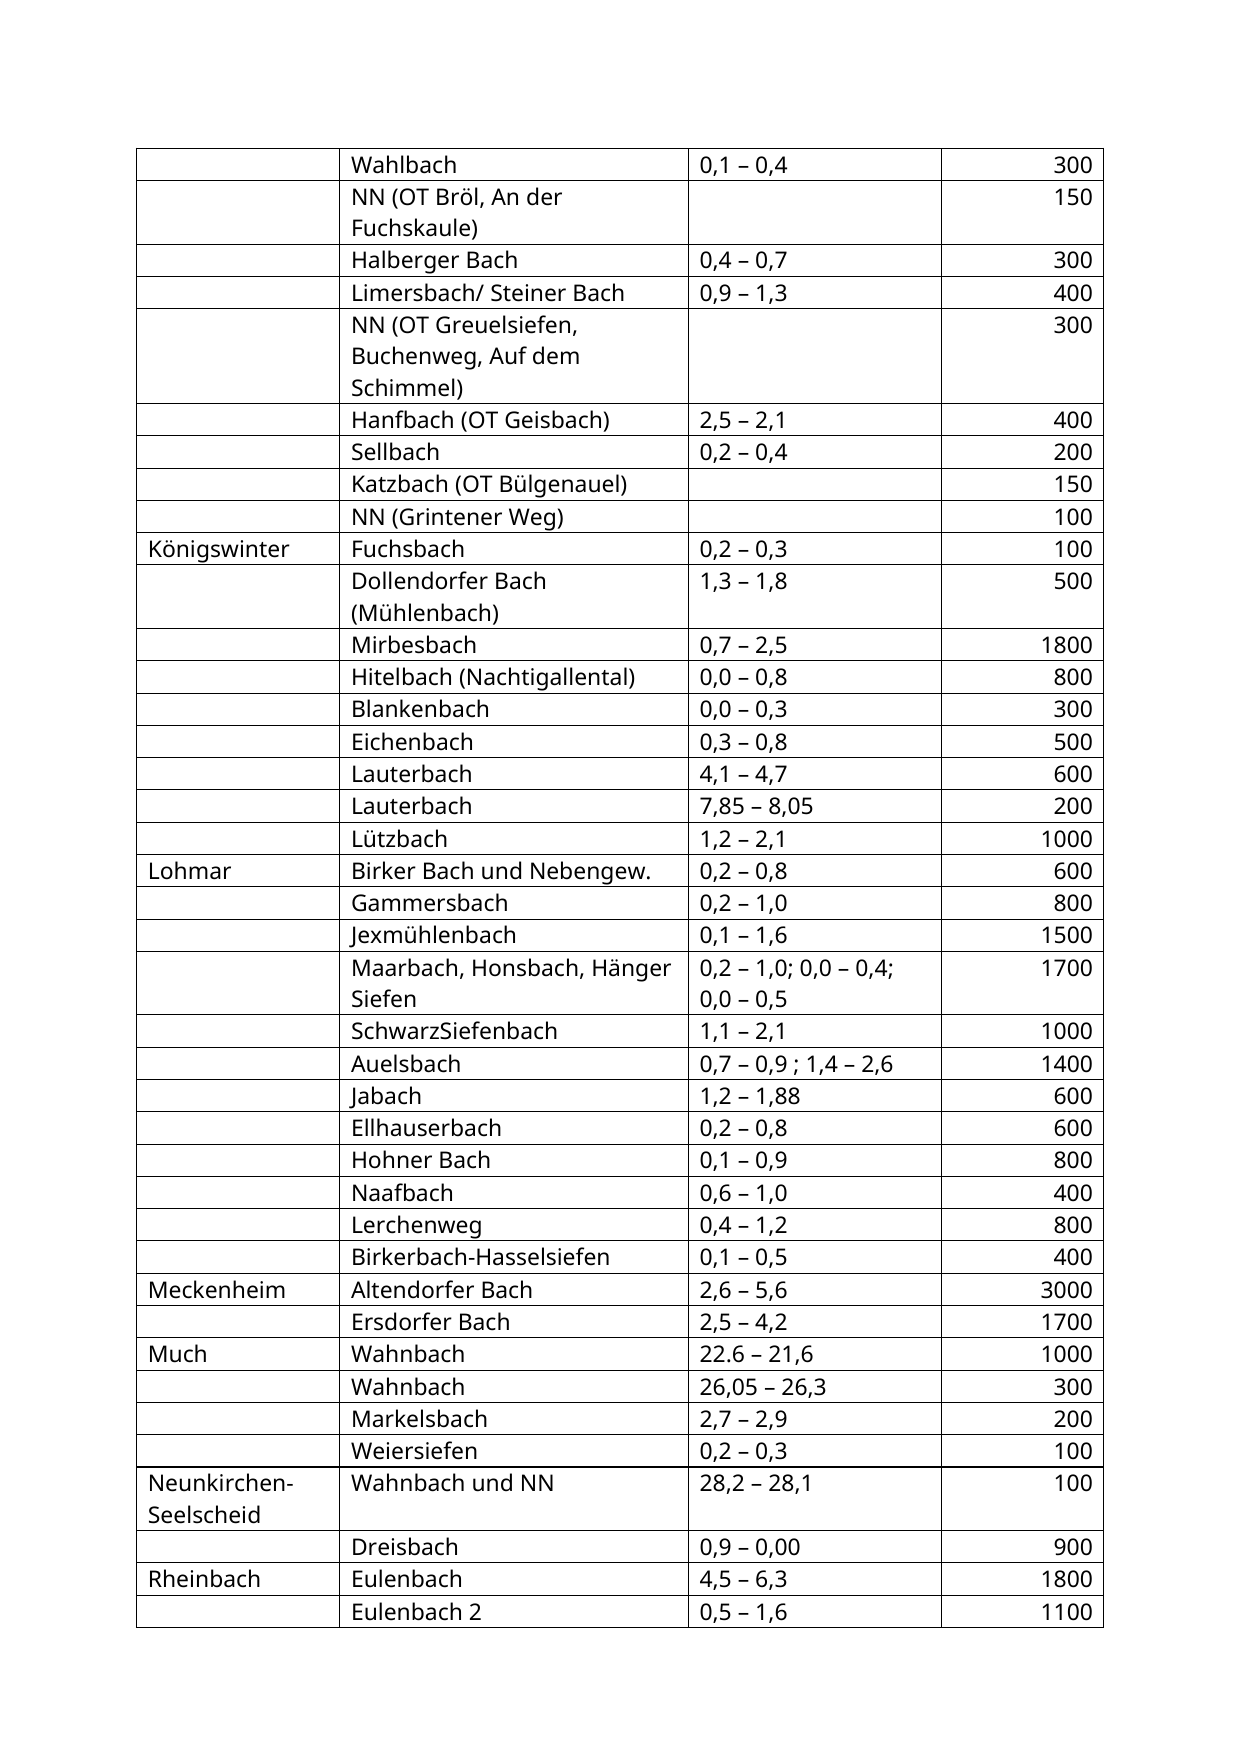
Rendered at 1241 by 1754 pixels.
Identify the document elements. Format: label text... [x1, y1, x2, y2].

table_cell Königswinter [137, 533, 339, 564]
table_cell 2,5 – 4,2 [689, 1306, 941, 1337]
table_cell 300 [942, 694, 1103, 725]
table_cell 200 [942, 436, 1103, 467]
table_cell [137, 887, 339, 918]
table_cell [689, 309, 941, 403]
table_cell [137, 1435, 339, 1466]
table_cell 1,2 – 1,88 [689, 1080, 941, 1111]
table_cell [137, 469, 339, 500]
table_cell [137, 1531, 339, 1562]
table_cell 0,2 – 0,8 [689, 1112, 941, 1143]
table_cell Ersdorfer Bach [340, 1306, 688, 1337]
table_cell 400 [942, 1241, 1103, 1273]
table_cell 0,0 – 0,8 [689, 661, 941, 692]
table_cell 0,2 – 1,0; 0,0 – 0,4; 0,0 – 0,5 [689, 952, 941, 1014]
table_cell Altendorfer Bach [340, 1274, 688, 1305]
table_cell [137, 436, 339, 467]
table_cell 22.6 – 21,6 [689, 1338, 941, 1369]
table_cell Dollendorfer Bach (Mühlenbach) [340, 565, 688, 628]
table_cell NN (OT Bröl, An der Fuchskaule) [340, 181, 688, 243]
table_cell Lauterbach [340, 790, 688, 822]
table_cell Eulenbach 2 [340, 1596, 688, 1627]
table_cell 0,7 – 0,9 ; 1,4 – 2,6 [689, 1048, 941, 1079]
table_cell NN (OT Greuelsiefen, Buchenweg, Auf dem Schimmel) [340, 309, 688, 403]
table_cell 800 [942, 661, 1103, 692]
table_cell SchwarzSiefenbach [340, 1015, 688, 1047]
table_cell 4,1 – 4,7 [689, 758, 941, 789]
table_cell Markelsbach [340, 1403, 688, 1434]
table_cell Eichenbach [340, 726, 688, 757]
table_cell Gammersbach [340, 887, 688, 918]
table_cell 0,1 – 0,9 [689, 1145, 941, 1176]
table_cell 0,7 – 2,5 [689, 629, 941, 660]
table_cell 500 [942, 565, 1103, 628]
table_cell 500 [942, 726, 1103, 757]
table_cell Wahnbach [340, 1338, 688, 1369]
table_cell [137, 1371, 339, 1402]
table_cell 300 [942, 1371, 1103, 1402]
table_cell 0,6 – 1,0 [689, 1177, 941, 1208]
table_cell Ellhauserbach [340, 1112, 688, 1143]
table_cell 1,1 – 2,1 [689, 1015, 941, 1047]
table_cell 800 [942, 1209, 1103, 1240]
table_cell [137, 1112, 339, 1143]
table_cell [137, 1177, 339, 1208]
table_cell 600 [942, 758, 1103, 789]
table_cell 100 [942, 1468, 1103, 1530]
table_cell 600 [942, 1112, 1103, 1143]
table_cell Auelsbach [340, 1048, 688, 1079]
table_cell 300 [942, 245, 1103, 276]
table_cell Wahnbach und NN [340, 1468, 688, 1530]
table_cell Birker Bach und Nebengew. [340, 855, 688, 886]
table_cell Maarbach, Honsbach, Hänger Siefen [340, 952, 688, 1014]
table_cell [137, 823, 339, 854]
table_cell Wahnbach [340, 1371, 688, 1402]
table_cell Birkerbach-Hasselsiefen [340, 1241, 688, 1273]
table_cell [689, 181, 941, 243]
table_cell 1500 [942, 920, 1103, 951]
table_cell 0,2 – 1,0 [689, 887, 941, 918]
table_cell 1700 [942, 952, 1103, 1014]
table_cell [137, 790, 339, 822]
table_cell [137, 1080, 339, 1111]
table_cell Blankenbach [340, 694, 688, 725]
table_cell 3000 [942, 1274, 1103, 1305]
table_cell 7,85 – 8,05 [689, 790, 941, 822]
table_cell 0,1 – 0,5 [689, 1241, 941, 1273]
table_cell [137, 952, 339, 1014]
table_cell 0,1 – 0,4 [689, 149, 941, 180]
table_cell [137, 309, 339, 403]
table_cell 1800 [942, 1563, 1103, 1594]
table_cell 200 [942, 1403, 1103, 1434]
table_cell Fuchsbach [340, 533, 688, 564]
table_cell Dreisbach [340, 1531, 688, 1562]
table_cell 400 [942, 1177, 1103, 1208]
table_cell Neunkirchen-Seelscheid [137, 1468, 339, 1530]
table_cell 1100 [942, 1596, 1103, 1627]
table_cell 28,2 – 28,1 [689, 1468, 941, 1530]
table_cell Mirbesbach [340, 629, 688, 660]
table_cell 600 [942, 1080, 1103, 1111]
table_cell 100 [942, 1435, 1103, 1466]
table_cell [137, 1403, 339, 1434]
table_cell 0,9 – 1,3 [689, 277, 941, 308]
table_cell 0,2 – 0,8 [689, 855, 941, 886]
table_cell [137, 277, 339, 308]
table_cell [137, 404, 339, 435]
table_cell Hanfbach (OT Geisbach) [340, 404, 688, 435]
table_cell Jexmühlenbach [340, 920, 688, 951]
table_cell [137, 1306, 339, 1337]
table_cell Sellbach [340, 436, 688, 467]
table_cell [137, 565, 339, 628]
table_cell 0,9 – 0,00 [689, 1531, 941, 1562]
table_cell [137, 501, 339, 532]
table_cell 0,2 – 0,3 [689, 533, 941, 564]
table_cell [689, 469, 941, 500]
table_cell Much [137, 1338, 339, 1369]
table_cell [137, 245, 339, 276]
table_cell 150 [942, 181, 1103, 243]
table_cell [137, 758, 339, 789]
table_cell 26,05 – 26,3 [689, 1371, 941, 1402]
table_cell [137, 1209, 339, 1240]
table_cell [137, 1241, 339, 1273]
table_cell Rheinbach [137, 1563, 339, 1594]
table_cell 400 [942, 277, 1103, 308]
table_cell 4,5 – 6,3 [689, 1563, 941, 1594]
table_cell [137, 726, 339, 757]
table_cell 1000 [942, 1015, 1103, 1047]
table_cell Lerchenweg [340, 1209, 688, 1240]
table_cell 0,2 – 0,3 [689, 1435, 941, 1466]
table_cell [137, 1048, 339, 1079]
table_cell 300 [942, 309, 1103, 403]
table_cell 1400 [942, 1048, 1103, 1079]
table_cell 1000 [942, 823, 1103, 854]
table_cell Hitelbach (Nachtigallental) [340, 661, 688, 692]
table_cell Limersbach/ Steiner Bach [340, 277, 688, 308]
table_cell Wahlbach [340, 149, 688, 180]
table_cell Katzbach (OT Bülgenauel) [340, 469, 688, 500]
table_cell 600 [942, 855, 1103, 886]
table_cell [137, 181, 339, 243]
table_cell 0,4 – 1,2 [689, 1209, 941, 1240]
table_cell 400 [942, 404, 1103, 435]
table_cell Eulenbach [340, 1563, 688, 1594]
table_cell Lützbach [340, 823, 688, 854]
table_cell 0,0 – 0,3 [689, 694, 941, 725]
table_cell Meckenheim [137, 1274, 339, 1305]
table_cell [137, 629, 339, 660]
table_cell 300 [942, 149, 1103, 180]
table_cell [689, 501, 941, 532]
table_cell 2,7 – 2,9 [689, 1403, 941, 1434]
table_cell 1,3 – 1,8 [689, 565, 941, 628]
table_cell 150 [942, 469, 1103, 500]
table_cell 0,5 – 1,6 [689, 1596, 941, 1627]
table_cell Halberger Bach [340, 245, 688, 276]
table_cell [137, 920, 339, 951]
table_cell 900 [942, 1531, 1103, 1562]
table_cell 0,4 – 0,7 [689, 245, 941, 276]
table_cell 2,5 – 2,1 [689, 404, 941, 435]
table_cell [137, 149, 339, 180]
table_cell 0,1 – 1,6 [689, 920, 941, 951]
table_cell 800 [942, 887, 1103, 918]
table_cell 0,2 – 0,4 [689, 436, 941, 467]
table_cell 100 [942, 533, 1103, 564]
table_cell 1800 [942, 629, 1103, 660]
table_cell Lohmar [137, 855, 339, 886]
table_cell Jabach [340, 1080, 688, 1111]
table_cell 100 [942, 501, 1103, 532]
table_cell [137, 694, 339, 725]
table_cell 1000 [942, 1338, 1103, 1369]
table_cell 0,3 – 0,8 [689, 726, 941, 757]
table_cell [137, 661, 339, 692]
table_cell [137, 1015, 339, 1047]
table_cell 800 [942, 1145, 1103, 1176]
table_cell [137, 1596, 339, 1627]
table_cell 1,2 – 2,1 [689, 823, 941, 854]
table_cell Naafbach [340, 1177, 688, 1208]
table_cell Weiersiefen [340, 1435, 688, 1466]
table_cell Hohner Bach [340, 1145, 688, 1176]
table_cell Lauterbach [340, 758, 688, 789]
table_cell [137, 1145, 339, 1176]
table_cell NN (Grintener Weg) [340, 501, 688, 532]
table_cell 2,6 – 5,6 [689, 1274, 941, 1305]
table_cell 1700 [942, 1306, 1103, 1337]
table_cell 200 [942, 790, 1103, 822]
